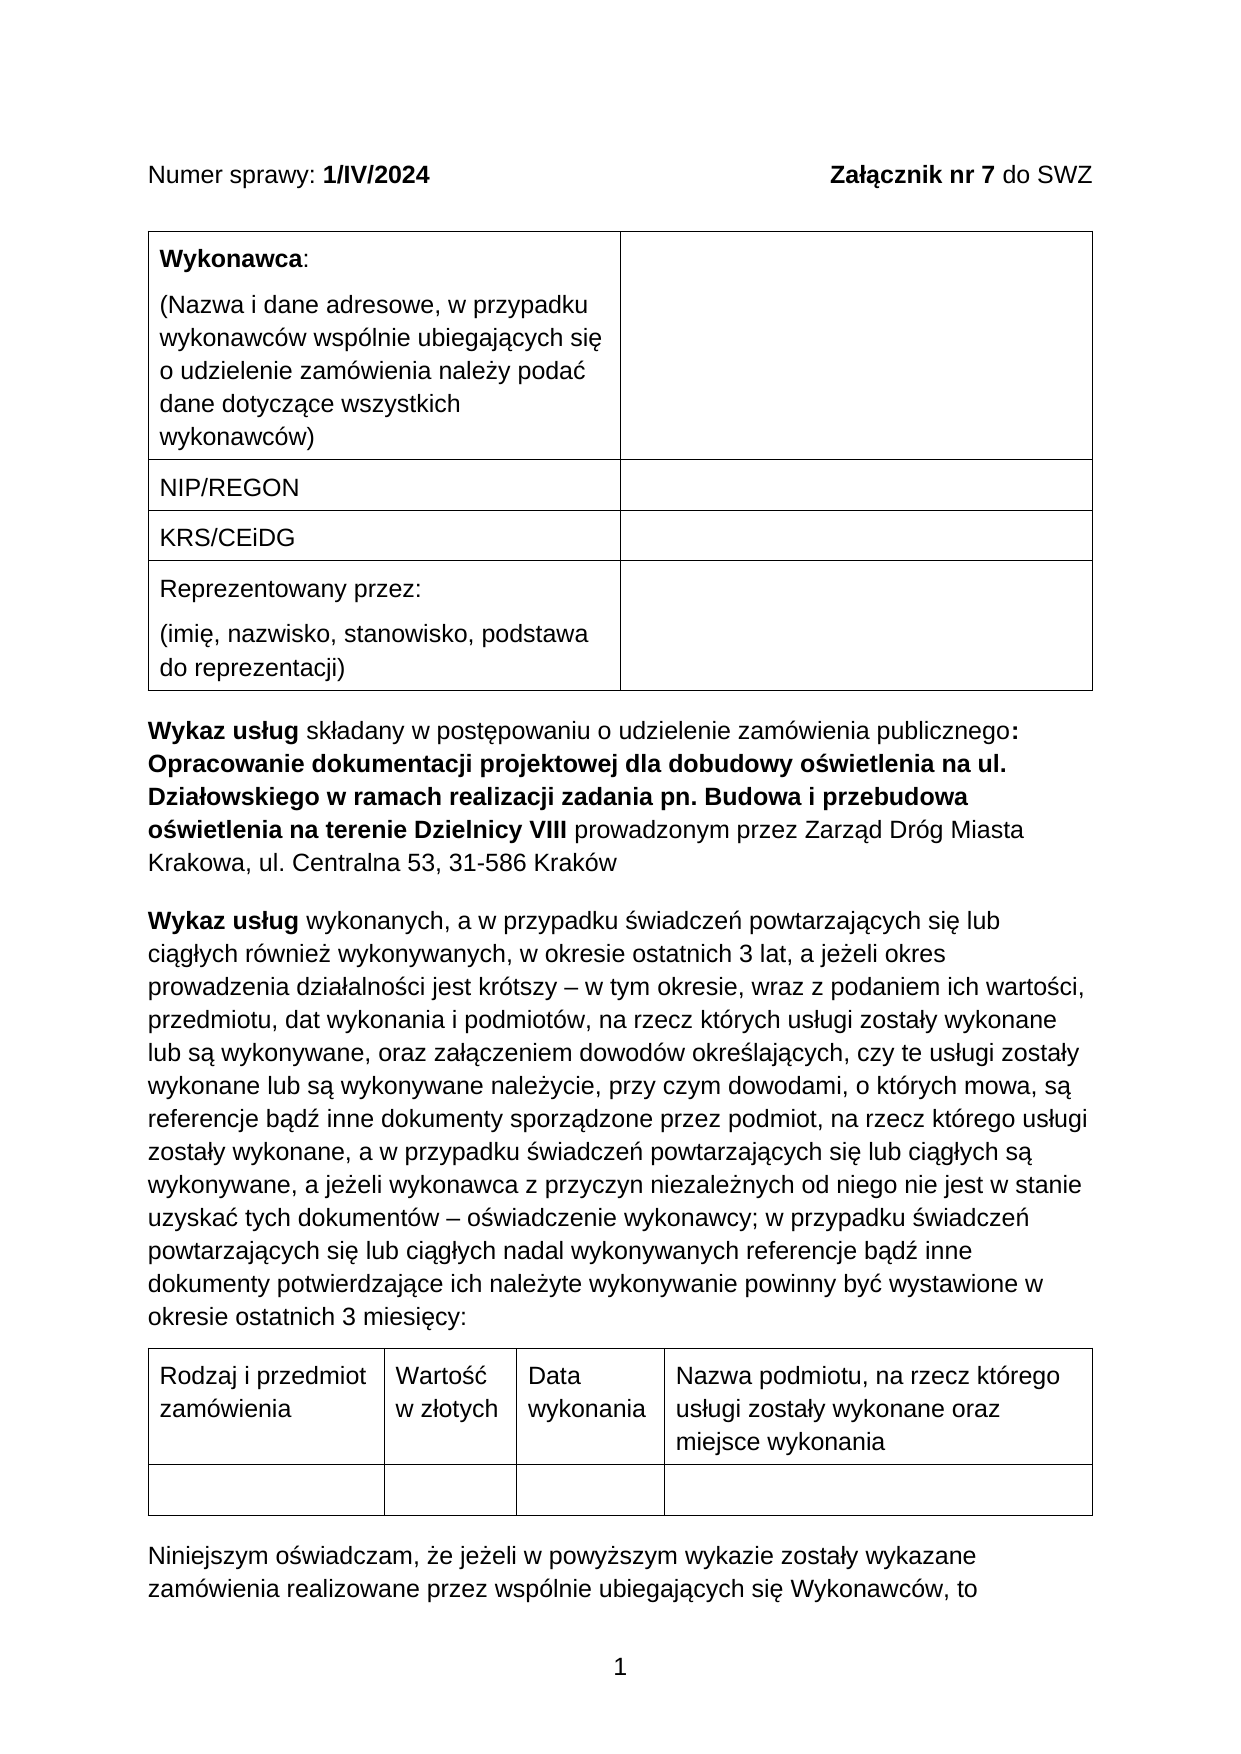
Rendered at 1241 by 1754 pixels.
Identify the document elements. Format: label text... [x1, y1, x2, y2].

table_cell [621, 511, 1092, 560]
table_cell [385, 1465, 516, 1515]
table_header [621, 232, 1092, 459]
table_cell [517, 1465, 664, 1515]
table_cell Reprezentowany przez: (imię, nazwisko, stanowisko, podstawa do reprezentacji) [149, 561, 620, 690]
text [148, 1541, 1093, 1603]
table_cell [621, 561, 1092, 690]
table_cell [149, 1465, 384, 1515]
text Wykaz usług wykonanych, a w przypadku świadczeń powtarzających się lub ciągłych również wykonywanych, w okresie ostatnich 3 lat, a jeżeli okres prowadzenia działalności jest krótszy – w tym okresie, wraz z podaniem ich wartości, przedmiotu, dat wykonania i podmiotów, na rzecz których usługi zostały wykonane lub są wykonywane, oraz załączeniem dowodów określających, czy te usługi zostały wykonane lub są wykonywane należycie, przy czym dowodami, o których mowa, są referencje bądź inne dokumenty sporządzone przez podmiot, na rzecz którego usługi zostały wykonane, a w przypadku świadczeń powtarzających się lub ciągłych są wykonywane, a jeżeli wykonawca z przyczyn niezależnych od niego nie jest w stanie uzyskać tych dokumentów – oświadczenie wykonawcy; w przypadku świadczeń powtarzających się lub ciągłych nadal wykonywanych referencje bądź inne dokumenty potwierdzające ich należyte wykonywanie powinny być wystawione w okresie ostatnich 3 miesięcy: [148, 906, 1093, 1331]
table_header Data wykonania [517, 1349, 664, 1464]
table_header Wykonawca: (Nazwa i dane adresowe, w przypadku wykonawców wspólnie ubiegających się o udzielenie zamówienia należy podać dane dotyczące wszystkich wykonawców) [149, 232, 620, 459]
table_cell NIP/REGON [149, 460, 620, 510]
text Wykaz usług składany w postępowaniu o udzielenie zamówienia publicznego: Opracowanie dokumentacji projektowej dla dobudowy oświetlenia na ul. Działowskiego w ramach realizacji zadania pn. Budowa i przebudowa oświetlenia na terenie Dzielnicy VIII prowadzonym przez Zarząd Dróg Miasta Krakowa, ul. Centralna 53, 31-586 Kraków [148, 716, 1093, 877]
table_header Rodzaj i przedmiot zamówienia [149, 1349, 384, 1464]
table_header Wartość w złotych [385, 1349, 516, 1464]
table_cell [665, 1465, 1092, 1515]
table_cell KRS/CEiDG [149, 511, 620, 560]
text Numer sprawy: 1/IV/2024 Załącznik nr 7 do SWZ [148, 160, 1093, 189]
table_header Nazwa podmiotu, na rzecz którego usługi zostały wykonane oraz miejsce wykonania [665, 1349, 1092, 1464]
table_cell [621, 460, 1092, 510]
